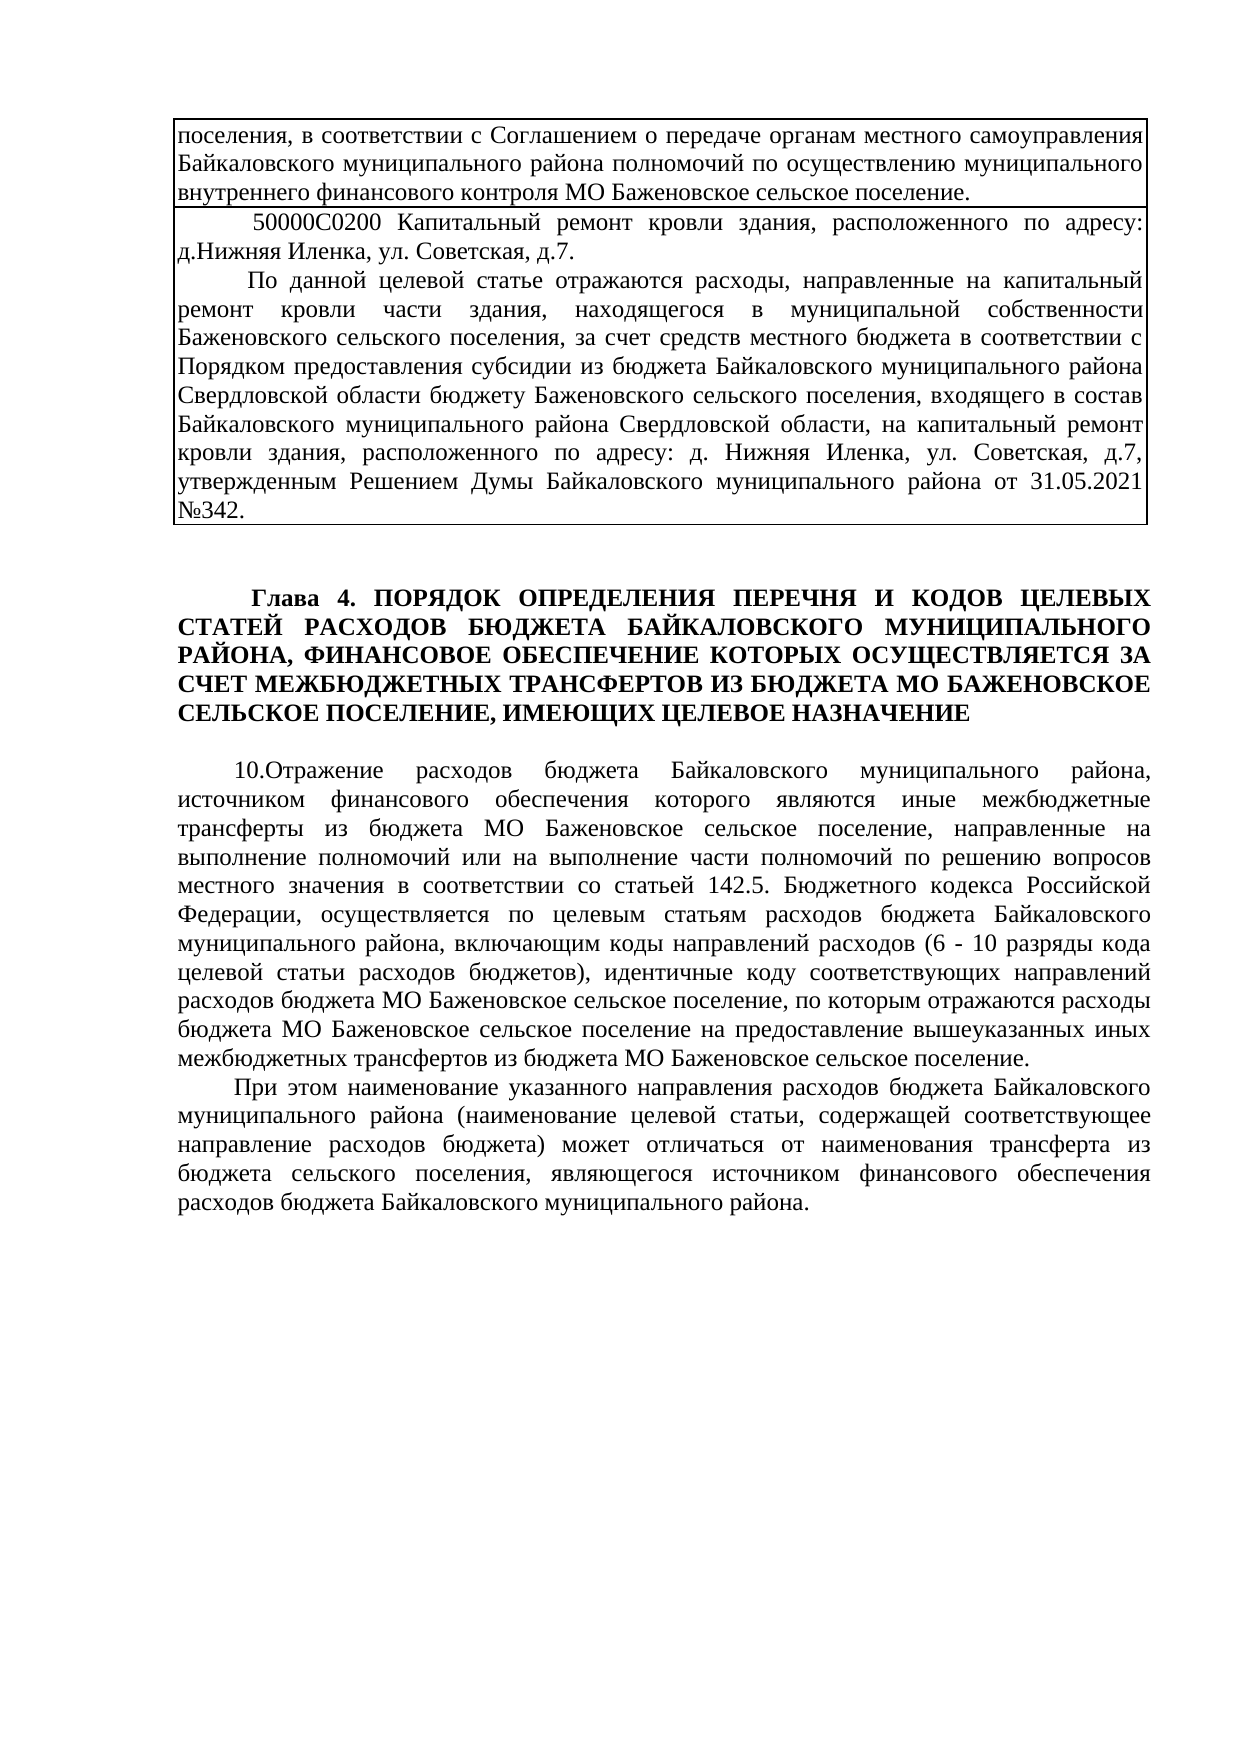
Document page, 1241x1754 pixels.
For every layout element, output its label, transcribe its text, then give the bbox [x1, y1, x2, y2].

text При этом наименование указанного направления расходов бюджета Байкаловского муниципального района (наименование целевой статьи, содержащей соответствующее направление расходов бюджета) может отличаться от наименования трансферта из бюджета сельского поселения, являющегося источником финансового обеспечения расходов бюджета Байкаловского муниципального района. [177, 1072, 1152, 1215]
text Глава 4. ПОРЯДОК ОПРЕДЕЛЕНИЯ ПЕРЕЧНЯ И КОДОВ ЦЕЛЕВЫХ СТАТЕЙ РАСХОДОВ БЮДЖЕТА БАЙКАЛОВСКОГО МУНИЦИПАЛЬНОГО РАЙОНА, ФИНАНСОВОЕ ОБЕСПЕЧЕНИЕ КОТОРЫХ ОСУЩЕСТВЛЯЕТСЯ ЗА СЧЕТ МЕЖБЮДЖЕТНЫХ ТРАНСФЕРТОВ ИЗ БЮДЖЕТА МО БАЖЕНОВСКОЕ СЕЛЬСКОЕ ПОСЕЛЕНИЕ, ИМЕЮЩИХ ЦЕЛЕВОЕ НАЗНАЧЕНИЕ [177, 583, 1152, 727]
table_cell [175, 120, 1146, 206]
table_cell 50000С0200 Капитальный ремонт кровли здания, расположенного по адресу: д.Нижняя Иленка, ул. Советская, д.7. По данной целевой статье отражаются расходы, направленные на капитальный ремонт кровли части здания, находящегося в муниципальной собственности Баженовского сельского поселения, за счет средств местного бюджета в соответствии с Порядком предоставления субсидии из бюджета Байкаловского муниципального района Свердловской области бюджету Баженовского сельского поселения, входящего в состав Байкаловского муниципального района Свердловской области, на капитальный ремонт кровли здания, расположенного по адресу: д. Нижняя Иленка, ул. Советская, д.7, утвержденным Решением Думы Байкаловского муниципального района от 31.05.2021 №342. [175, 208, 1146, 524]
text 10.Отражение расходов бюджета Байкаловского муниципального района, источником финансового обеспечения которого являются иные межбюджетные трансферты из бюджета МО Баженовское сельское поселение, направленные на выполнение полномочий или на выполнение части полномочий по решению вопросов местного значения в соответствии со статьей 142.5. Бюджетного кодекса Российской Федерации, осуществляется по целевым статьям расходов бюджета Байкаловского муниципального района, включающим коды направлений расходов (6 - 10 разряды кода целевой статьи расходов бюджетов), идентичные коду соответствующих направлений расходов бюджета МО Баженовское сельское поселение, по которым отражаются расходы бюджета МО Баженовское сельское поселение на предоставление вышеуказанных иных межбюджетных трансфертов из бюджета МО Баженовское сельское поселение. [177, 755, 1152, 1072]
